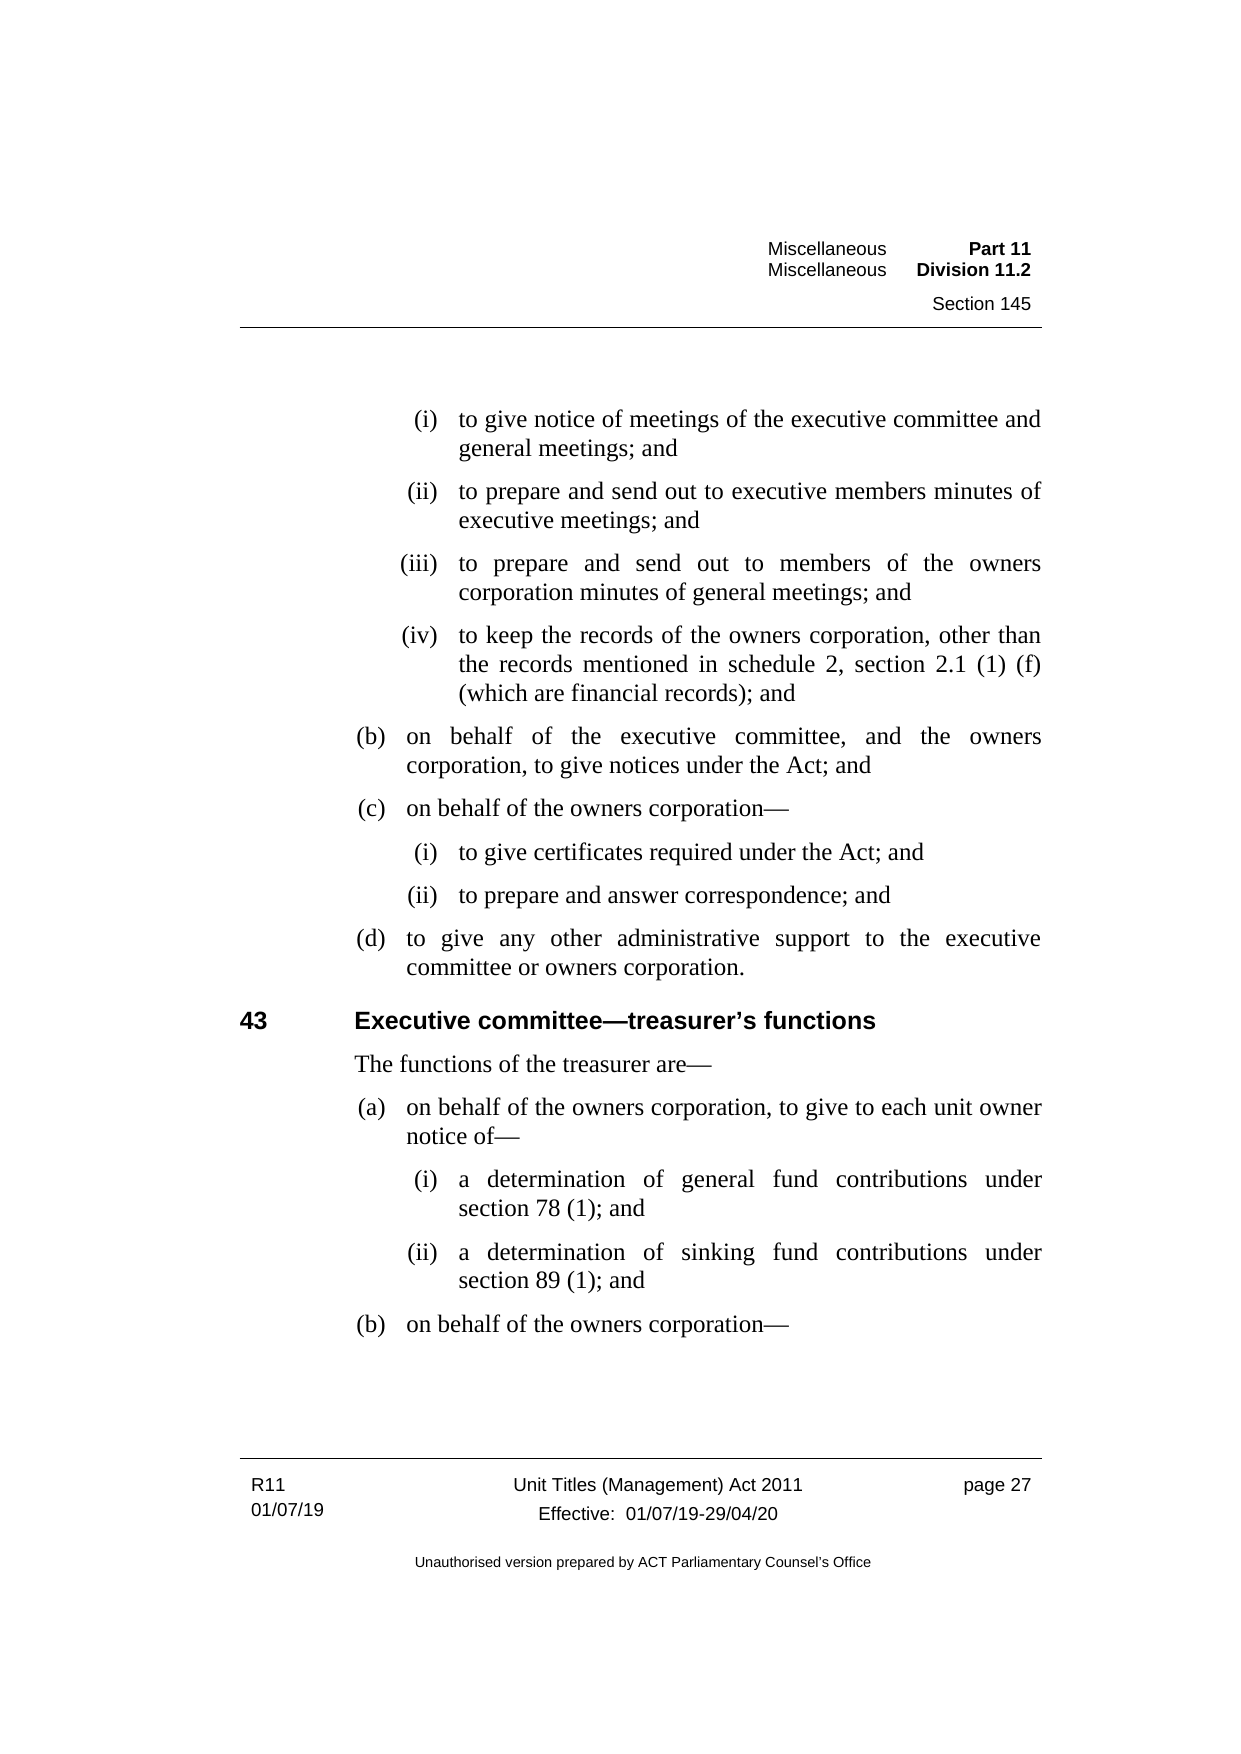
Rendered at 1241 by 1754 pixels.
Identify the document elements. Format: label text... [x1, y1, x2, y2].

text (ii) a determination of sinking fund contributions under section 89 (1); and [239, 1237, 1042, 1294]
text (ii) to prepare and send out to executive members minutes of executive meetings; and [239, 476, 1042, 534]
text (b) on behalf of the executive committee, and the owners corporation, to give notices under the Act; and [239, 721, 1042, 779]
text (c) on behalf of the owners corporation— [239, 793, 1042, 822]
text 43 Executive committee—treasurer’s functions [239, 1006, 1042, 1034]
text (i) a determination of general fund contributions under section 78 (1); and [239, 1164, 1042, 1222]
text (a) on behalf of the owners corporation, to give to each unit owner notice of— [239, 1092, 1042, 1150]
text (d) to give any other administrative support to the executive committee or owners corporation. [239, 923, 1042, 981]
text (iii) to prepare and send out to members of the owners corporation minutes of general meetings; and [239, 548, 1042, 606]
text The functions of the treasurer are— [354, 1049, 1042, 1078]
text (iv) to keep the records of the owners corporation, other than the records mentioned in schedule 2, section 2.1 (1) (f) (which are financial records); and [239, 620, 1042, 707]
text (i) to give certificates required under the Act; and [239, 837, 1042, 865]
text (b) on behalf of the owners corporation— [239, 1309, 1042, 1337]
text (ii) to prepare and answer correspondence; and [239, 880, 1042, 909]
text (i) to give notice of meetings of the executive committee and general meetings; and [239, 404, 1042, 462]
